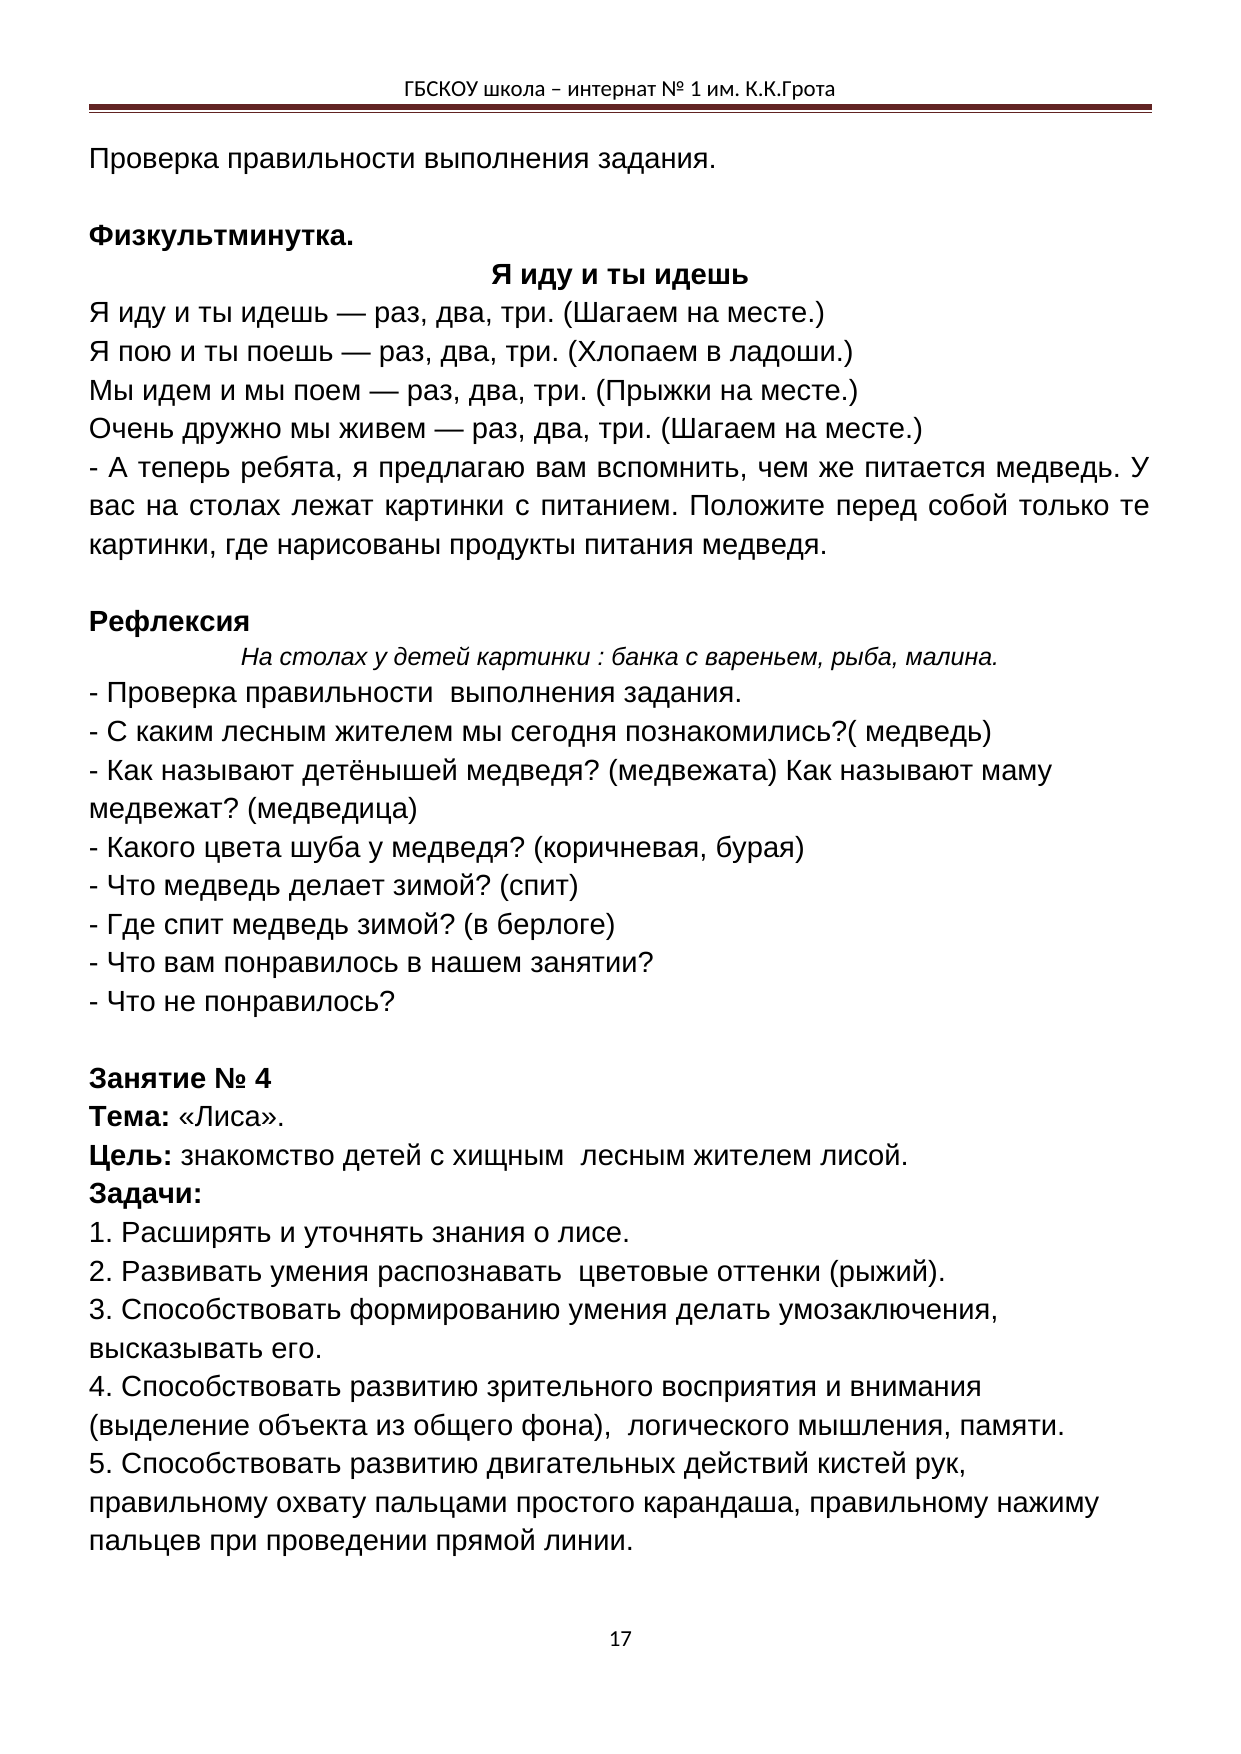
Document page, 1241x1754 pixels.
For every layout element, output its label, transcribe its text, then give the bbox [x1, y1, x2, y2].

text Я иду и ты идешь [89, 257, 1152, 291]
text Проверка правильности выполнения задания. [89, 141, 1152, 175]
text Цель: знакомство детей с хищным лесным жителем лисой. [89, 1138, 1152, 1171]
text Задачи: [89, 1176, 1152, 1210]
text - Что не понравилось? [89, 984, 1152, 1017]
text 1. Расширять и уточнять знания о лисе. [89, 1215, 1152, 1248]
text Физкультминутка. [89, 218, 1152, 252]
text 3. Способствовать формированию умения делать умозаключения, высказывать его. [89, 1292, 1152, 1364]
text 2. Развивать умения распознавать цветовые оттенки (рыжий). [89, 1253, 1152, 1287]
text Занятие № 4 [89, 1061, 1152, 1094]
text - С каким лесным жителем мы сегодня познакомились?( медведь) [89, 714, 1152, 747]
text - Какого цвета шуба у медведя? (коричневая, бурая) [89, 829, 1152, 863]
text - Где спит медведь зимой? (в берлоге) [89, 907, 1152, 940]
text - Как называют детёнышей медведя? (медвежата) Как называют маму медвежат? (медведица) [89, 752, 1152, 824]
text Рефлексия [89, 604, 1152, 637]
text 5. Способствовать развитию двигательных действий кистей рук, правильному охвату пальцами простого карандаша, правильному нажиму пальцев при проведении прямой линии. [89, 1446, 1152, 1557]
text - Что медведь делает зимой? (спит) [89, 868, 1152, 902]
text - Проверка правильности выполнения задания. [89, 675, 1152, 709]
text - А теперь ребята, я предлагаю вам вспомнить, чем же питается медведь. У вас на столах лежат картинки с питанием. Положите перед собой только те картинки, где нарисованы продукты питания медведя. [89, 450, 1152, 560]
text 4. Способствовать развитию зрительного восприятия и внимания (выделение объекта из общего фона), логического мышления, памяти. [89, 1369, 1152, 1441]
text - Что вам понравилось в нашем занятии? [89, 945, 1152, 979]
text На столах у детей картинки : банка с вареньем, рыба, малина. [89, 642, 1152, 671]
text Я иду и ты идешь — раз, два, три. (Шагаем на месте.) Я пою и ты поешь — раз, два, три. (Хлопаем в ладоши.) Мы идем и мы поем — раз, два, три. (Прыжки на месте.) Очень дружно мы живем — раз, два, три. (Шагаем на месте.) [89, 296, 1152, 445]
text Тема: «Лиса». [89, 1099, 1152, 1133]
